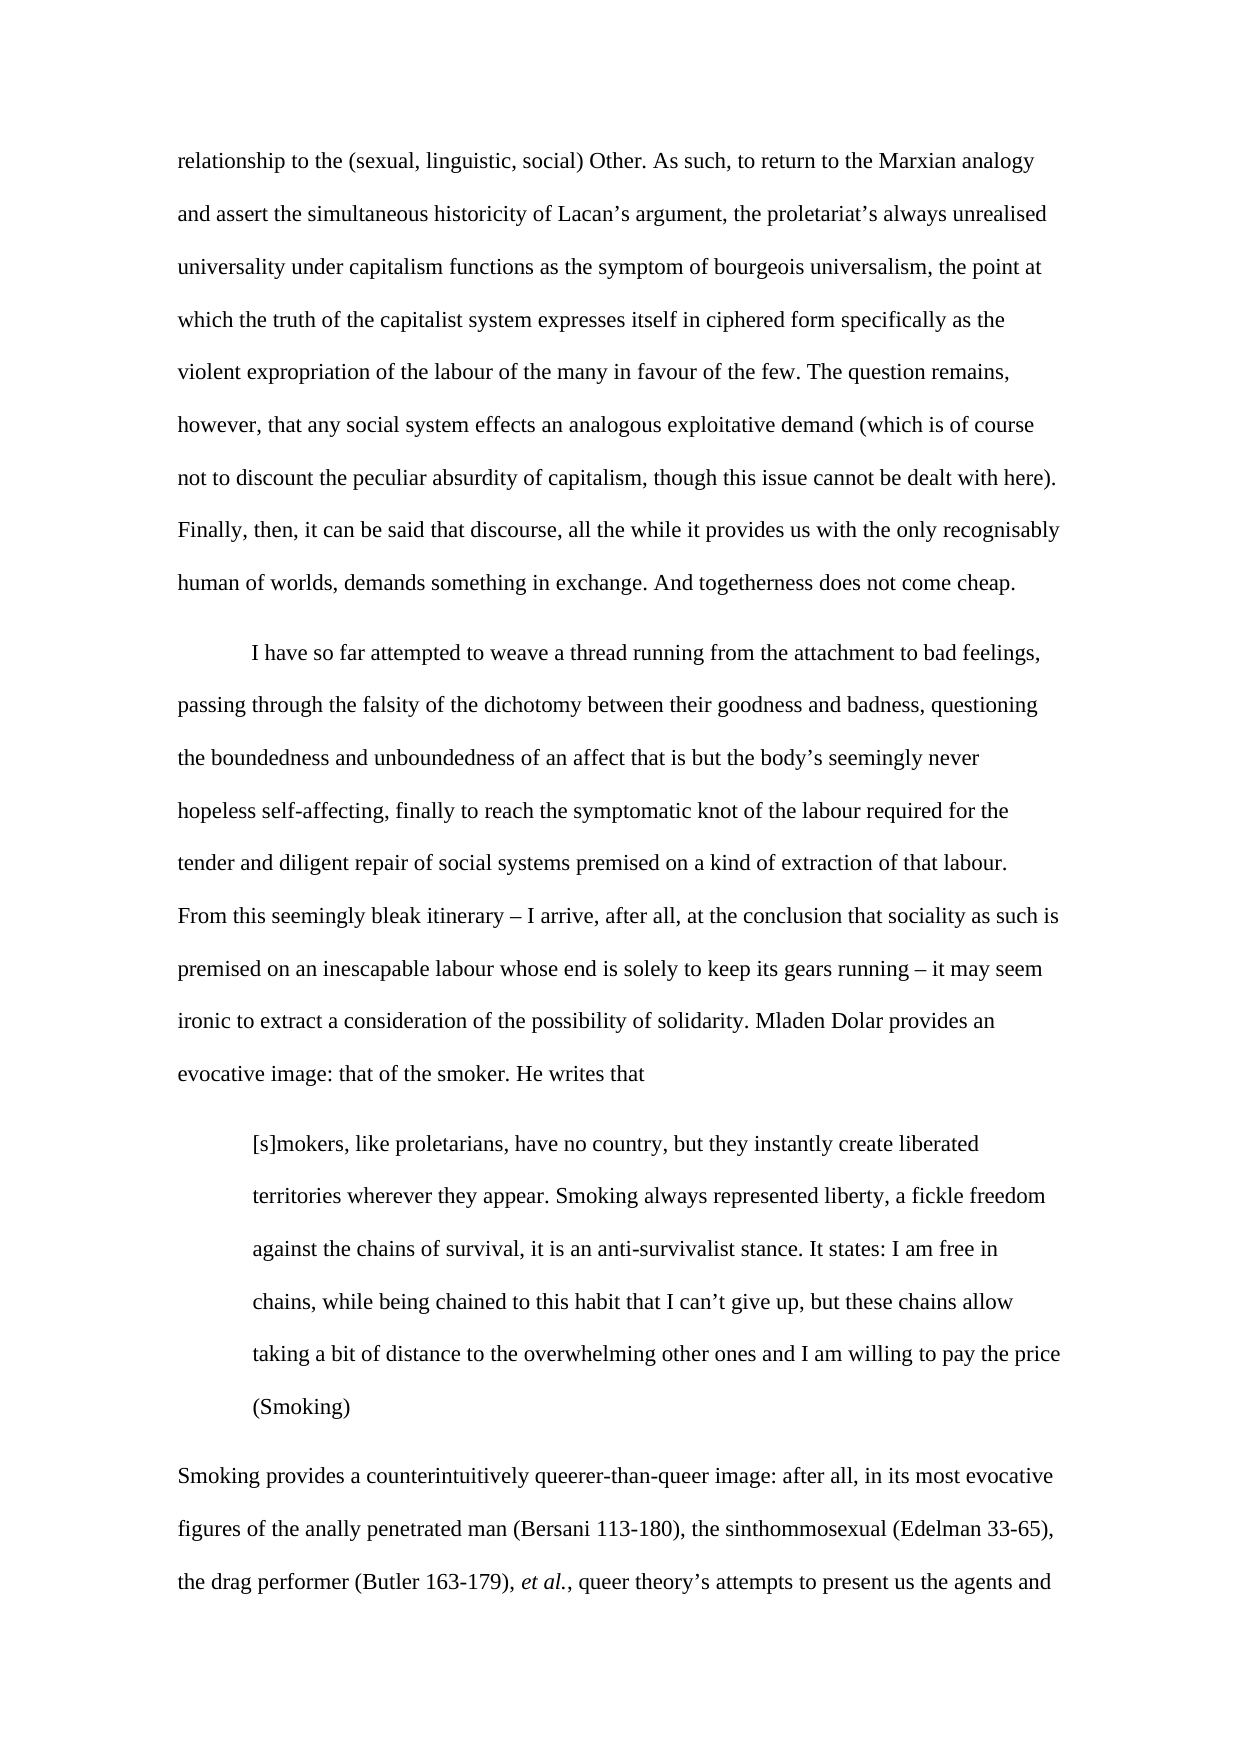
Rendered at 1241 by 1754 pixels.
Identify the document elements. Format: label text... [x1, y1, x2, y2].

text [177, 1463, 1063, 1594]
text I have so far attempted to weave a thread running from the attachment to bad feelings, passing through the falsity of the dichotomy between their goodness and badness, questioning the boundedness and unboundedness of an affect that is but the body’s seemingly never hopeless self-affecting, finally to reach the symptomatic knot of the labour required for the tender and diligent repair of social systems premised on a kind of extraction of that labour. From this seemingly bleak itinerary – I arrive, after all, at the conclusion that sociality as such is premised on an inescapable labour whose end is solely to keep its gears running – it may seem ironic to extract a consideration of the possibility of solidarity. Mladen Dolar provides an evocative image: that of the smoker. He writes that [177, 639, 1063, 1087]
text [177, 148, 1063, 596]
text [s]mokers, like proletarians, have no country, but they instantly create liberated territories wherever they appear. Smoking always represented liberty, a fickle freedom against the chains of survival, it is an anti-survivalist stance. It states: I am free in chains, while being chained to this habit that I can’t give up, but these chains allow taking a bit of distance to the overwhelming other ones and I am willing to pay the price (Smoking) [252, 1130, 1063, 1419]
